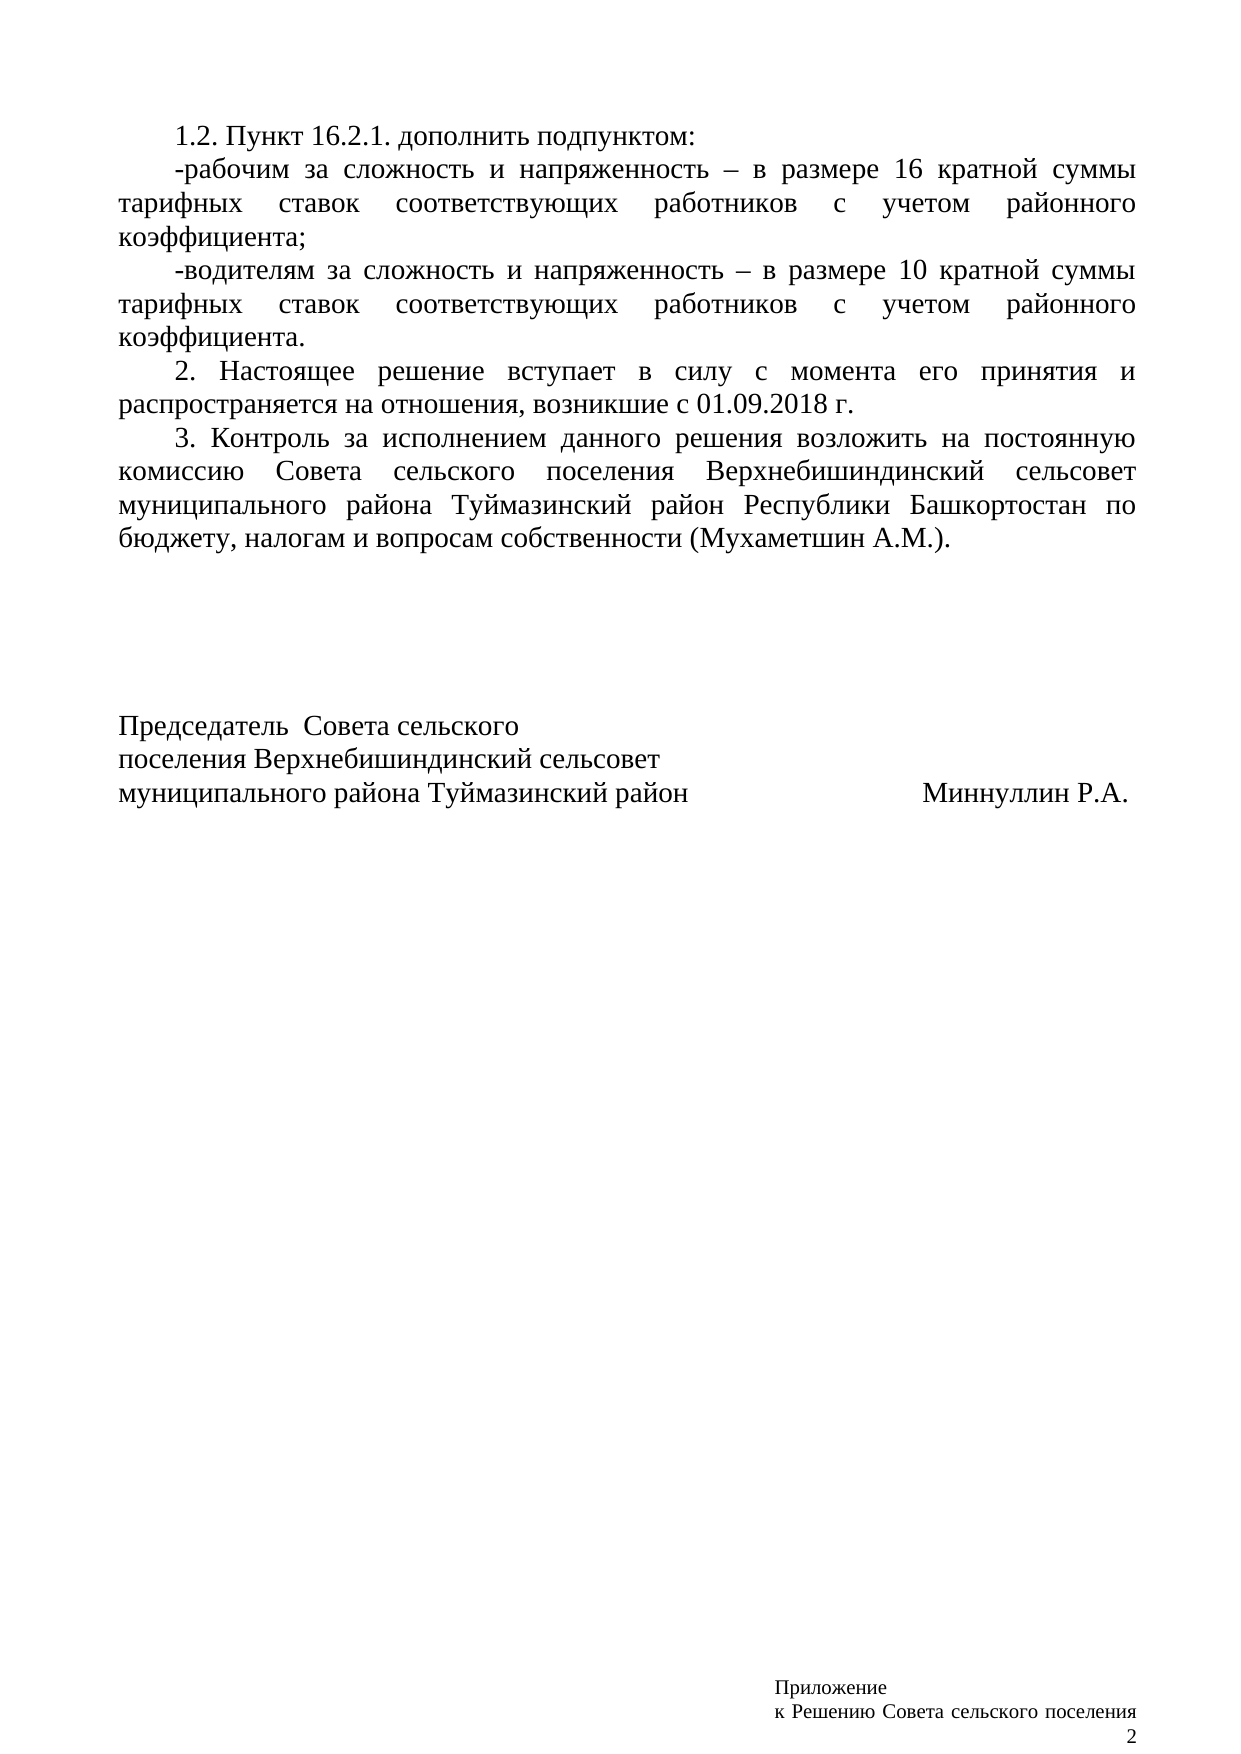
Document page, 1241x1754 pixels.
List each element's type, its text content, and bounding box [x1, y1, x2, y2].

text -водителям за сложность и напряженность – в размере 10 кратной суммы тарифных ставок соответствующих работников с учетом районного коэффициента. [118, 252, 1137, 353]
text 2. Настоящее решение вступает в силу с момента его принятия и распространяется на отношения, возникшие с 01.09.2018 г. [118, 353, 1137, 420]
text муниципального района Туймазинский район Миннуллин Р.А. [118, 775, 1137, 809]
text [718, 1699, 1137, 1723]
text 3. Контроль за исполнением данного решения возложить на постоянную комиссию Совета сельского поселения Верхнебишиндинский сельсовет муниципального района Туймазинский район Республики Башкортостан по бюджету, налогам и вопросам собственности (Мухаметшин А.М.). [118, 420, 1137, 554]
text Приложение [718, 1675, 1137, 1699]
text Председатель Совета сельского [118, 708, 1137, 742]
text 1.2. Пункт 16.2.1. дополнить подпунктом: [118, 118, 1137, 152]
text поселения Верхнебишиндинский сельсовет [118, 742, 1137, 775]
text -рабочим за сложность и напряженность – в размере 16 кратной суммы тарифных ставок соответствующих работников с учетом районного коэффициента; [118, 152, 1137, 252]
